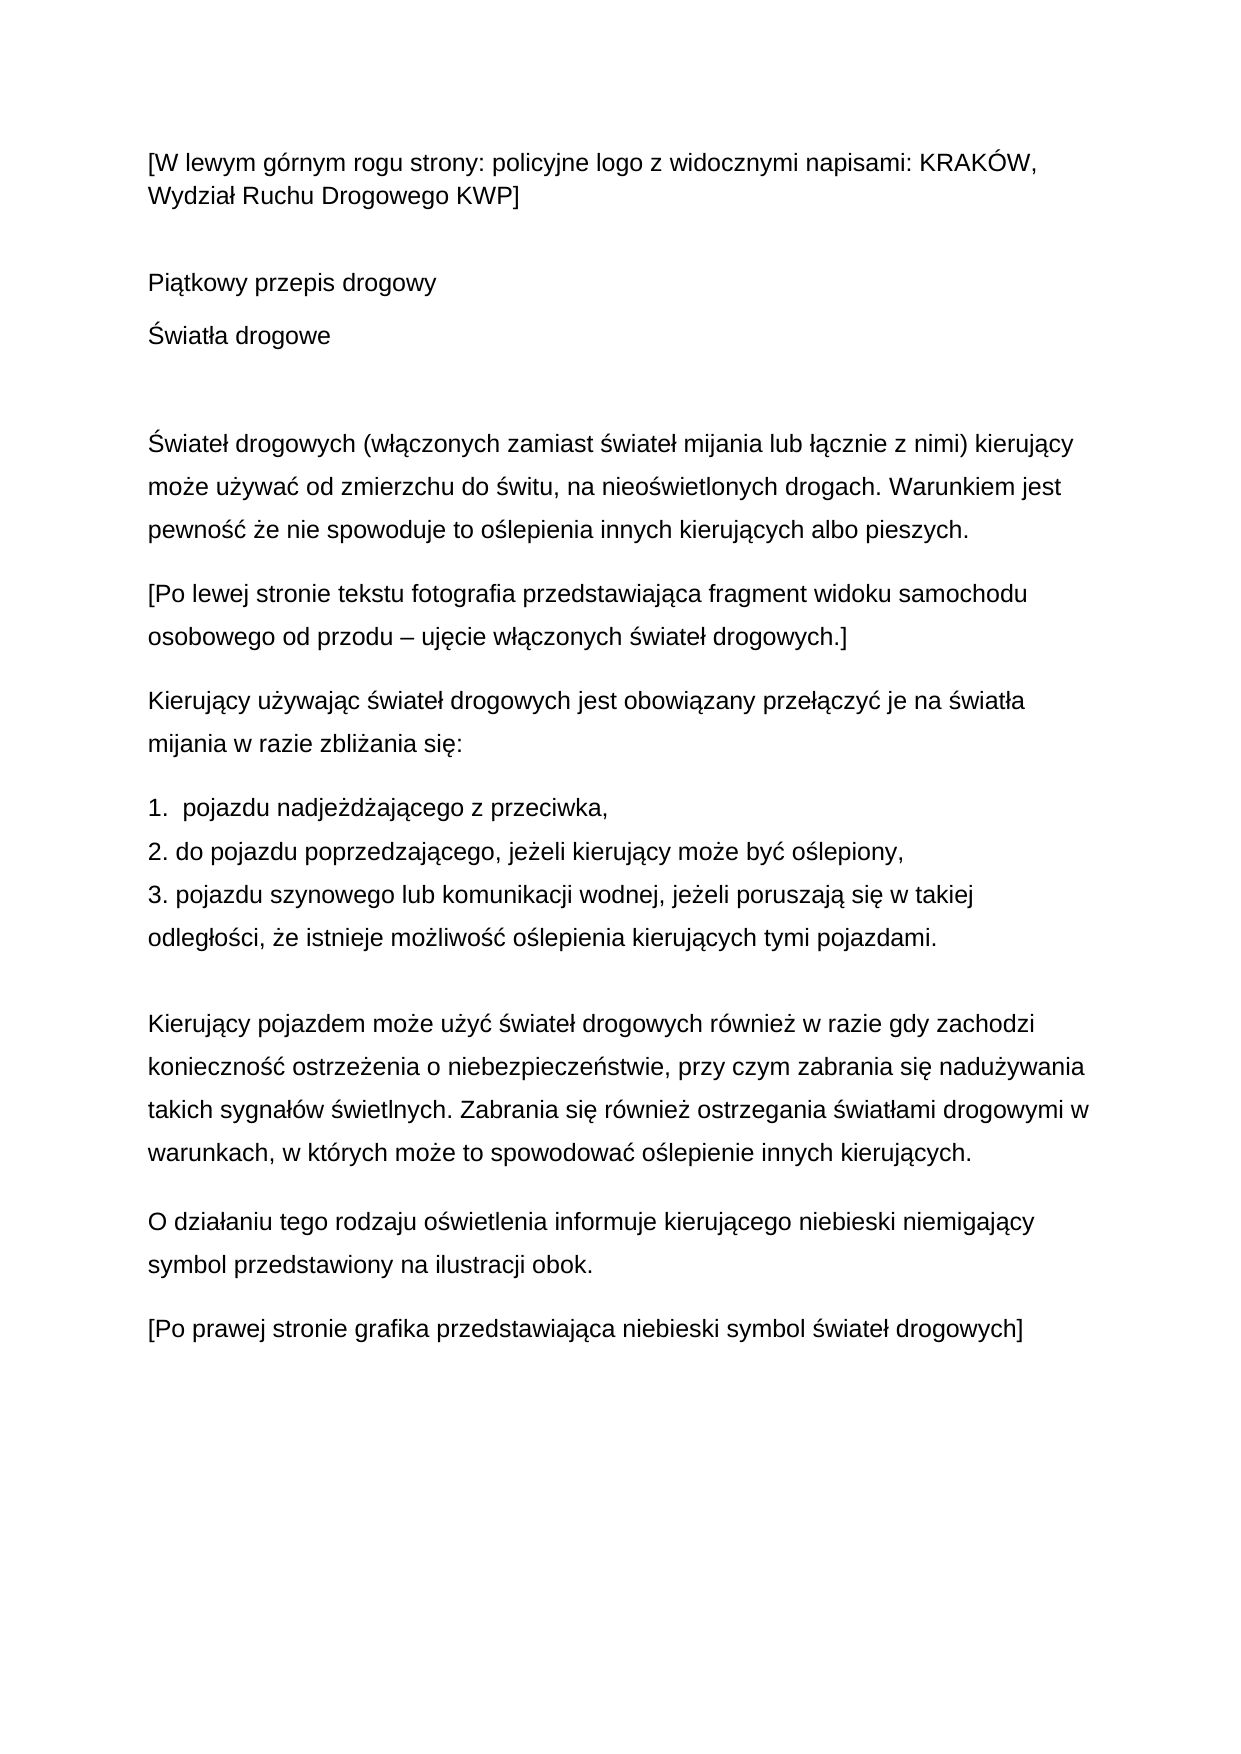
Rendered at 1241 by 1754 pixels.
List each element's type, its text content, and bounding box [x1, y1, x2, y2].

text 2. do pojazdu poprzedzającego, jeżeli kierujący może być oślepiony, [148, 837, 1093, 865]
list 3. pojazdu szynowego lub komunikacji wodnej, jeżeli poruszają się w takiej odległości, że istnieje możliwość oślepienia kierujących tymi pojazdami. [148, 880, 1093, 952]
text Świateł drogowych (włączonych zamiast świateł mijania lub łącznie z nimi) kierujący może używać od zmierzchu do świtu, na nieoświetlonych drogach. Warunkiem jest pewność że nie spowoduje to oślepienia innych kierujących albo pieszych. [148, 429, 1093, 544]
text 1. pojazdu nadjeżdżającego z przeciwka, [148, 793, 1093, 822]
text Światła drogowe [148, 321, 1093, 350]
text [Po lewej stronie tekstu fotografia przedstawiająca fragment widoku samochodu osobowego od przodu – ujęcie włączonych świateł drogowych.] [148, 579, 1093, 651]
text Piątkowy przepis drogowy [148, 267, 1093, 296]
list Kierujący pojazdem może użyć świateł drogowych również w razie gdy zachodzi konieczność ostrzeżenia o niebezpieczeństwie, przy czym zabrania się nadużywania takich sygnałów świetlnych. Zabrania się również ostrzegania światłami drogowymi w warunkach, w których może to spowodować oślepienie innych kierujących. [148, 1009, 1093, 1167]
text Kierujący używając świateł drogowych jest obowiązany przełączyć je na światła mijania w razie zbliżania się: [148, 686, 1093, 758]
text [Po prawej stronie grafika przedstawiająca niebieski symbol świateł drogowych] [148, 1314, 1093, 1342]
text [W lewym górnym rogu strony: policyjne logo z widocznymi napisami: KRAKÓW, Wydział Ruchu Drogowego KWP] [148, 148, 1093, 209]
text O działaniu tego rodzaju oświetlenia informuje kierującego niebieski niemigający symbol przedstawiony na ilustracji obok. [148, 1207, 1093, 1278]
